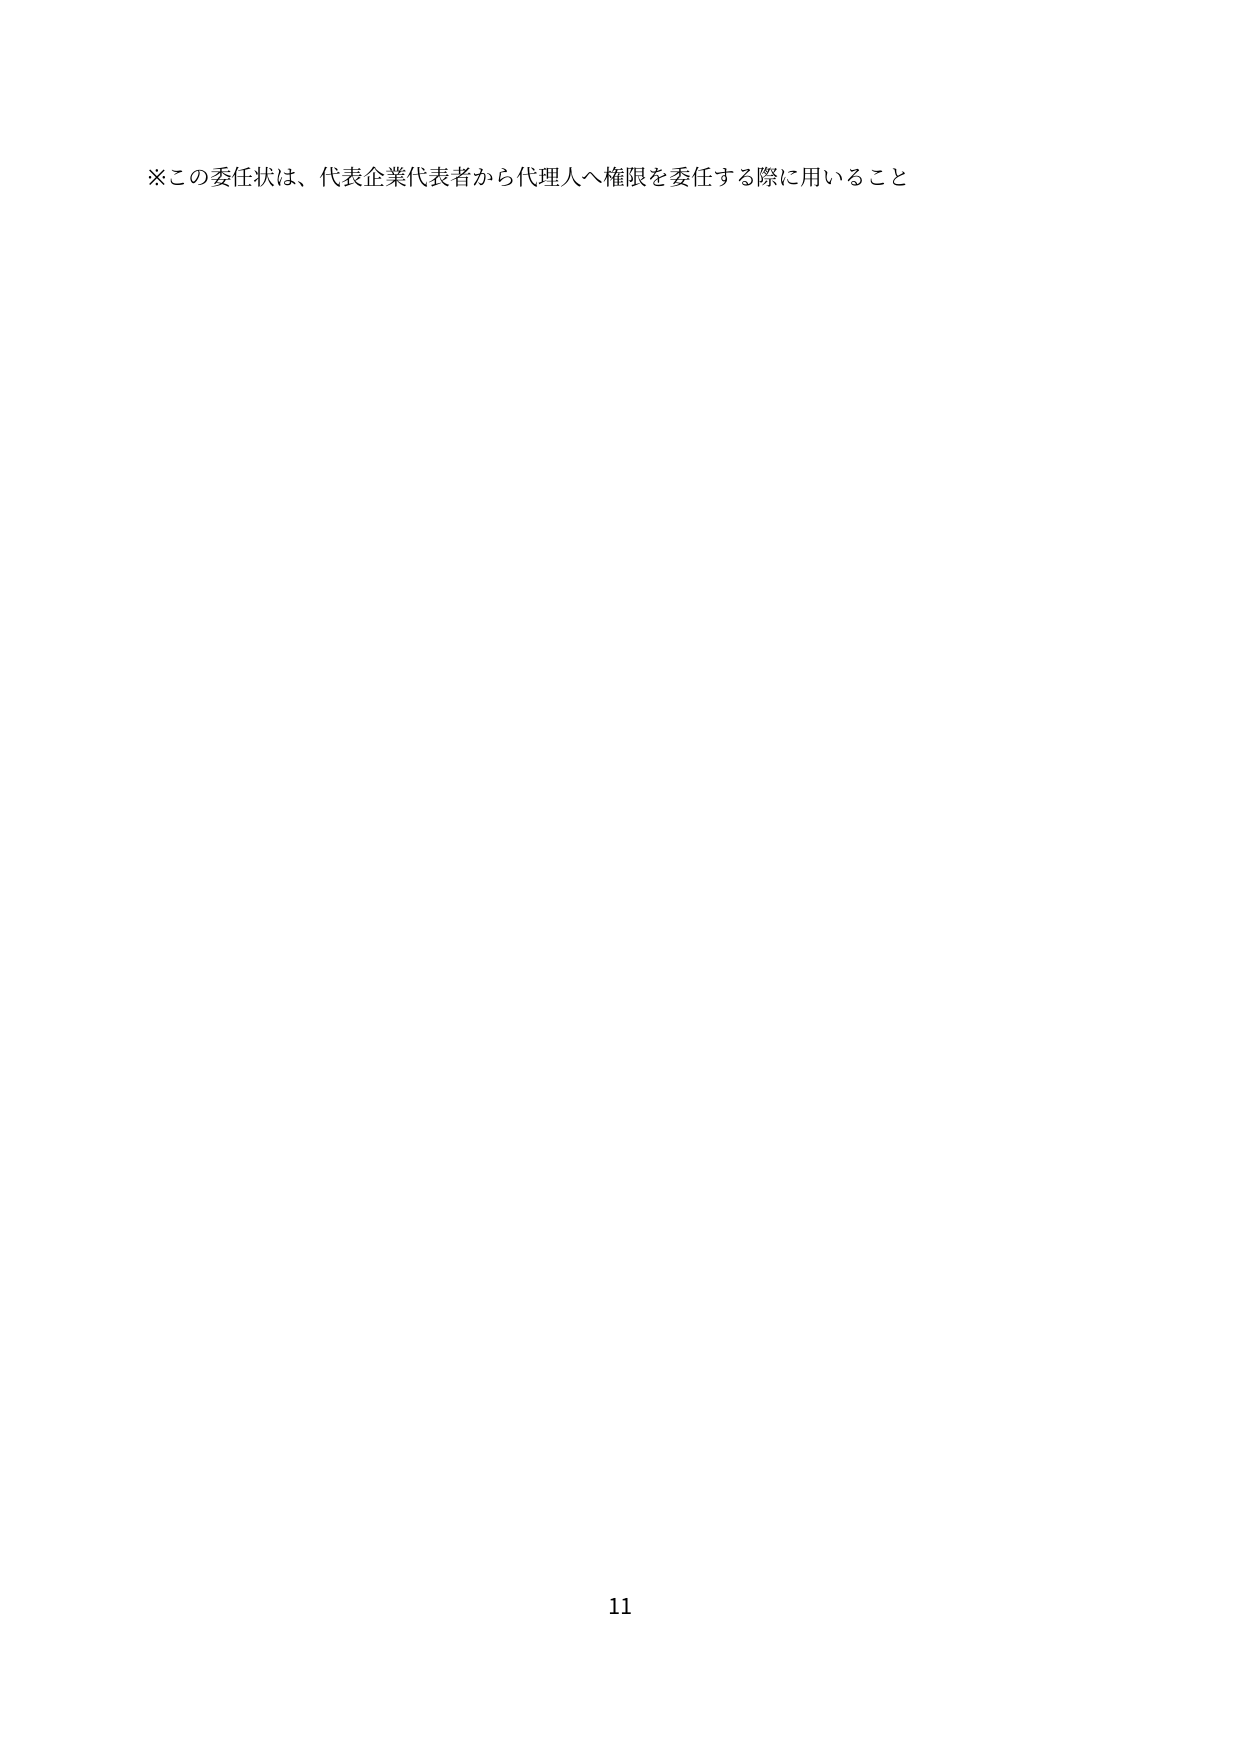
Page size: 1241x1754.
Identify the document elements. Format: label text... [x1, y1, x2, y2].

text ※この委任状は、代表企業代表者から代理人へ権限を委任する際に用いること [148, 157, 1092, 194]
